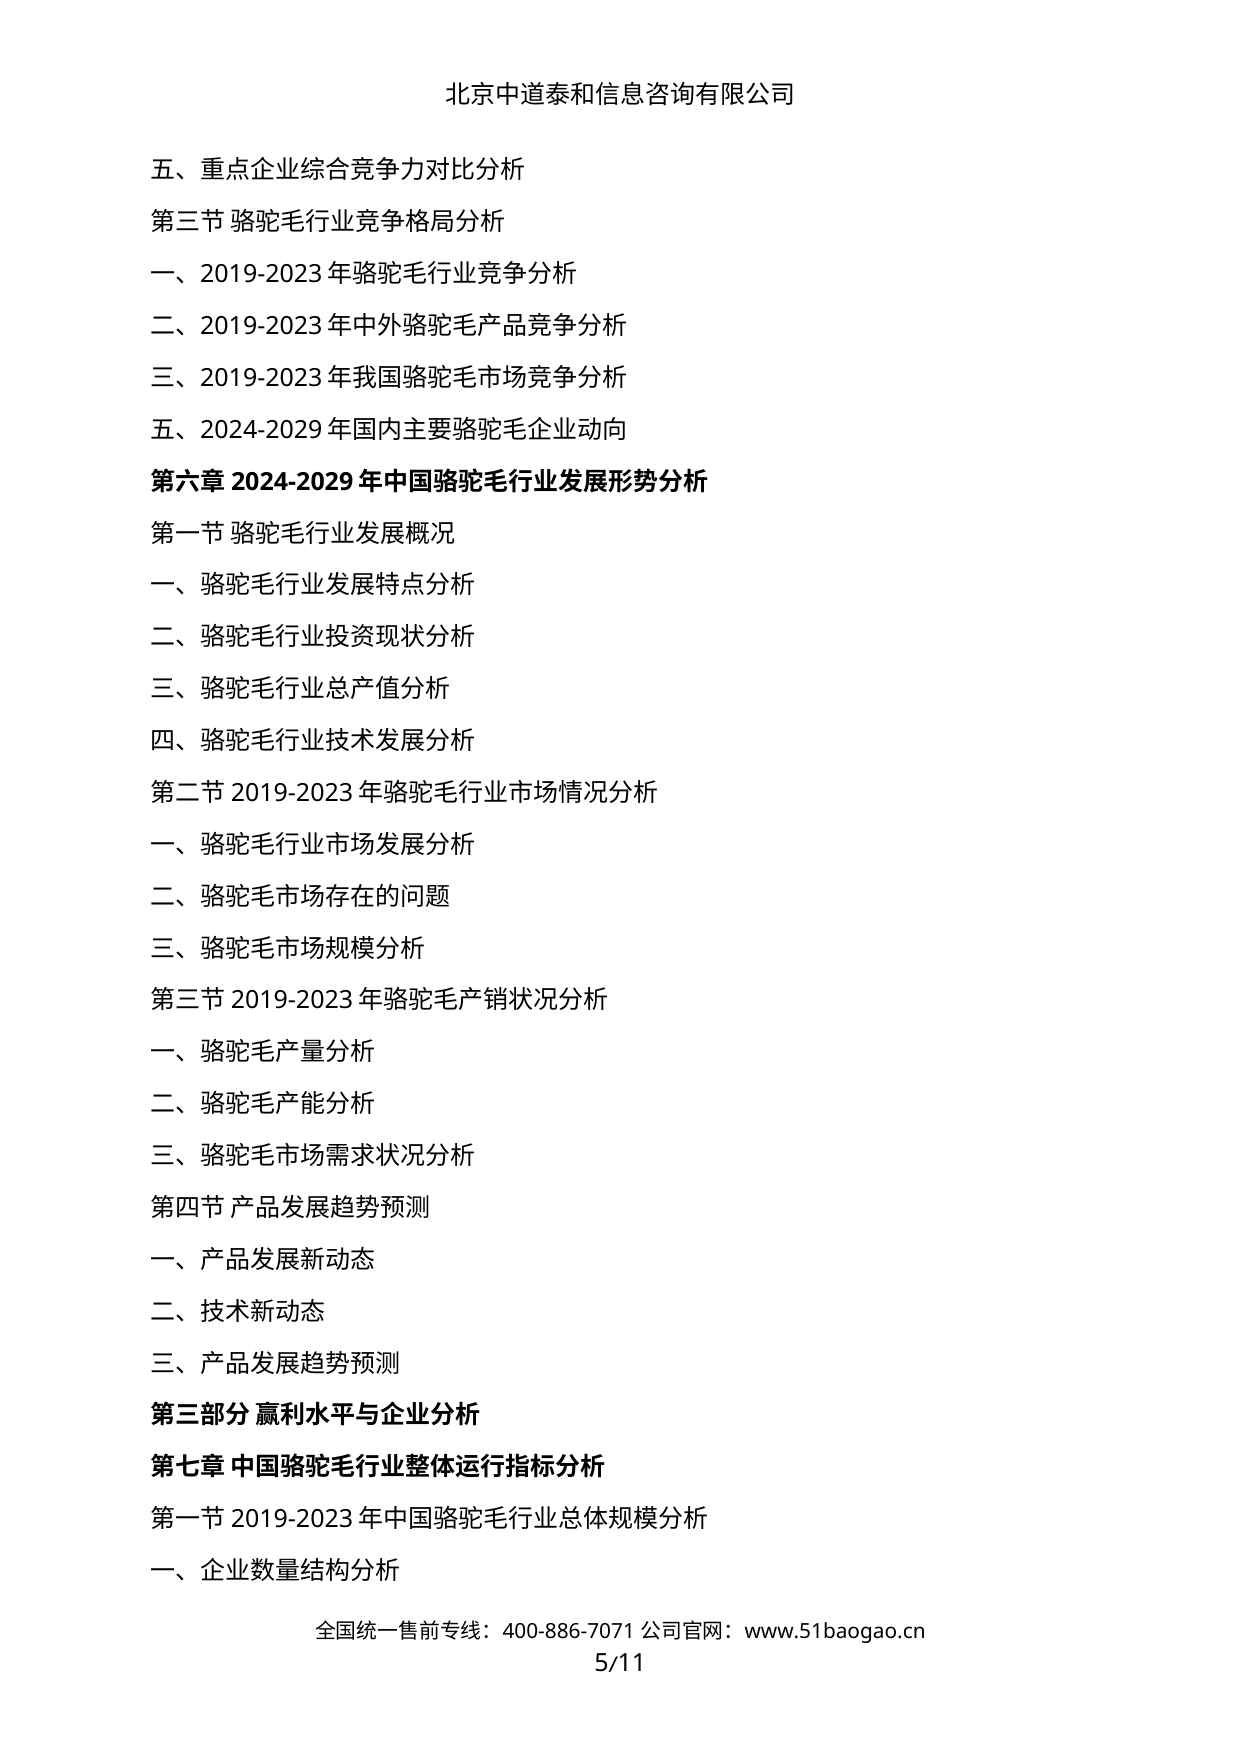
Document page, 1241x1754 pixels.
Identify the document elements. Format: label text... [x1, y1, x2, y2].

text 一、产品发展新动态 [150, 1239, 1090, 1276]
text 第四节 产品发展趋势预测 [150, 1187, 1090, 1224]
text 一、骆驼毛行业发展特点分析 [150, 565, 1090, 601]
text 第一节 2019-2023年中国骆驼毛行业总体规模分析 [150, 1499, 1090, 1535]
text 一、骆驼毛产量分析 [150, 1032, 1090, 1068]
text 四、骆驼毛行业技术发展分析 [150, 721, 1090, 757]
text 第二节 2019-2023年骆驼毛行业市场情况分析 [150, 772, 1090, 809]
text 五、重点企业综合竞争力对比分析 [150, 150, 1090, 186]
text 第七章 中国骆驼毛行业整体运行指标分析 [150, 1447, 1090, 1483]
text 三、2019-2023年我国骆驼毛市场竞争分析 [150, 357, 1090, 394]
text 二、骆驼毛产能分析 [150, 1084, 1090, 1120]
text 三、骆驼毛市场需求状况分析 [150, 1136, 1090, 1172]
text 二、骆驼毛市场存在的问题 [150, 876, 1090, 912]
text 一、骆驼毛行业市场发展分析 [150, 824, 1090, 861]
text 一、2019-2023年骆驼毛行业竞争分析 [150, 254, 1090, 290]
text 一、企业数量结构分析 [150, 1551, 1090, 1587]
text 第三部分 赢利水平与企业分析 [150, 1395, 1090, 1431]
text 三、骆驼毛市场规模分析 [150, 928, 1090, 964]
text 二、2019-2023年中外骆驼毛产品竞争分析 [150, 306, 1090, 342]
text 第三节 2019-2023年骆驼毛产销状况分析 [150, 980, 1090, 1016]
text 第六章 2024-2029年中国骆驼毛行业发展形势分析 [150, 461, 1090, 497]
text 三、骆驼毛行业总产值分析 [150, 669, 1090, 705]
text 二、骆驼毛行业投资现状分析 [150, 617, 1090, 653]
text 第三节 骆驼毛行业竞争格局分析 [150, 202, 1090, 238]
text 三、产品发展趋势预测 [150, 1343, 1090, 1379]
text 五、2024-2029年国内主要骆驼毛企业动向 [150, 409, 1090, 446]
text 二、技术新动态 [150, 1291, 1090, 1327]
text 第一节 骆驼毛行业发展概况 [150, 513, 1090, 549]
